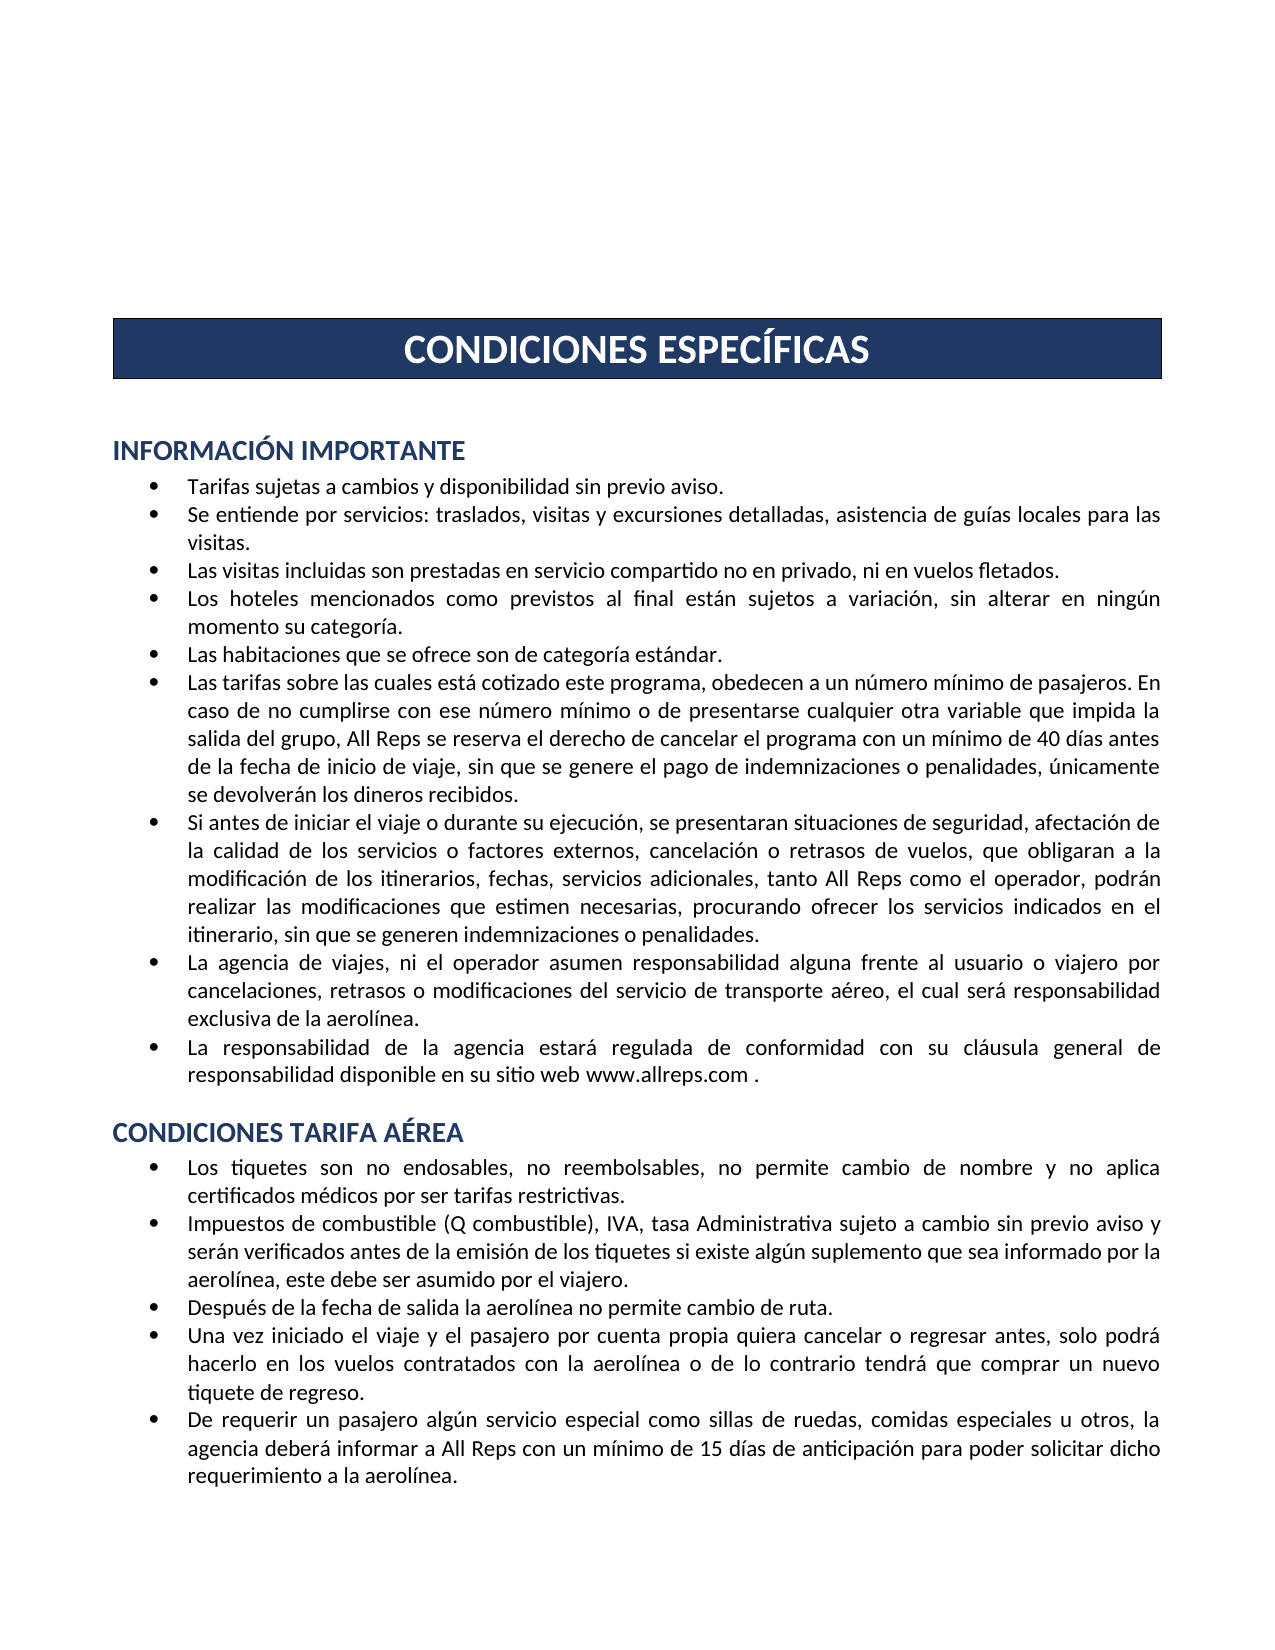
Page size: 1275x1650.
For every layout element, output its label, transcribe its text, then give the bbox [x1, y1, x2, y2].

text Se entiende por servicios: traslados, visitas y excursiones detalladas, asistencia de guías locales para las visitas. [150, 500, 1162, 556]
text Después de la fecha de salida la aerolínea no permite cambio de ruta. [150, 1293, 1162, 1322]
text Tarifas sujetas a cambios y disponibilidad sin previo aviso. [150, 472, 1162, 500]
text Las tarifas sobre las cuales está cotizado este programa, obedecen a un número mínimo de pasajeros. En caso de no cumplirse con ese número mínimo o de presentarse cualquier otra variable que impida la salida del grupo, All Reps se reserva el derecho de cancelar el programa con un mínimo de 40 días antes de la fecha de inicio de viaje, sin que se genere el pago de indemnizaciones o penalidades, únicamente se devolverán los dineros recibidos. [150, 668, 1162, 808]
text Si antes de iniciar el viaje o durante su ejecución, se presentaran situaciones de seguridad, afectación de la calidad de los servicios o factores externos, cancelación o retrasos de vuelos, que obligaran a la modificación de los itinerarios, fechas, servicios adicionales, tanto All Reps como el operador, podrán realizar las modificaciones que estimen necesarias, procurando ofrecer los servicios indicados en el itinerario, sin que se generen indemnizaciones o penalidades. [150, 808, 1162, 948]
text De requerir un pasajero algún servicio especial como sillas de ruedas, comidas especiales u otros, la agencia deberá informar a All Reps con un mínimo de 15 días de anticipación para poder solicitar dicho requerimiento a la aerolínea. [150, 1406, 1162, 1490]
text La agencia de viajes, ni el operador asumen responsabilidad alguna frente al usuario o viajero por cancelaciones, retrasos o modificaciones del servicio de transporte aéreo, el cual será responsabilidad exclusiva de la aerolínea. [150, 948, 1162, 1033]
text Las visitas incluidas son prestadas en servicio compartido no en privado, ni en vuelos fletados. [150, 556, 1162, 584]
text INFORMACIÓN IMPORTANTE [112, 432, 1162, 468]
text Impuestos de combustible (Q combustible), IVA, tasa Administrativa sujeto a cambio sin previo aviso y serán verificados antes de la emisión de los tiquetes si existe algún suplemento que sea informado por la aerolínea, este debe ser asumido por el viajero. [150, 1209, 1162, 1293]
text Los hoteles mencionados como previstos al final están sujetos a variación, sin alterar en ningún momento su categoría. [150, 584, 1162, 640]
text Los tiquetes son no endosables, no reembolsables, no permite cambio de nombre y no aplica certificados médicos por ser tarifas restrictivas. [150, 1153, 1162, 1209]
text Una vez iniciado el viaje y el pasajero por cuenta propia quiera cancelar o regresar antes, solo podrá hacerlo en los vuelos contratados con la aerolínea o de lo contrario tendrá que comprar un nuevo tiquete de regreso. [150, 1322, 1162, 1406]
text La responsabilidad de la agencia estará regulada de conformidad con su cláusula general de responsabilidad disponible en su sitio web www.allreps.com . [150, 1033, 1162, 1089]
table_header CONDICIONES ESPECÍFICAS [114, 319, 1161, 378]
text CONDICIONES TARIFA AÉREA [112, 1114, 1162, 1149]
text Las habitaciones que se ofrece son de categoría estándar. [150, 640, 1162, 668]
